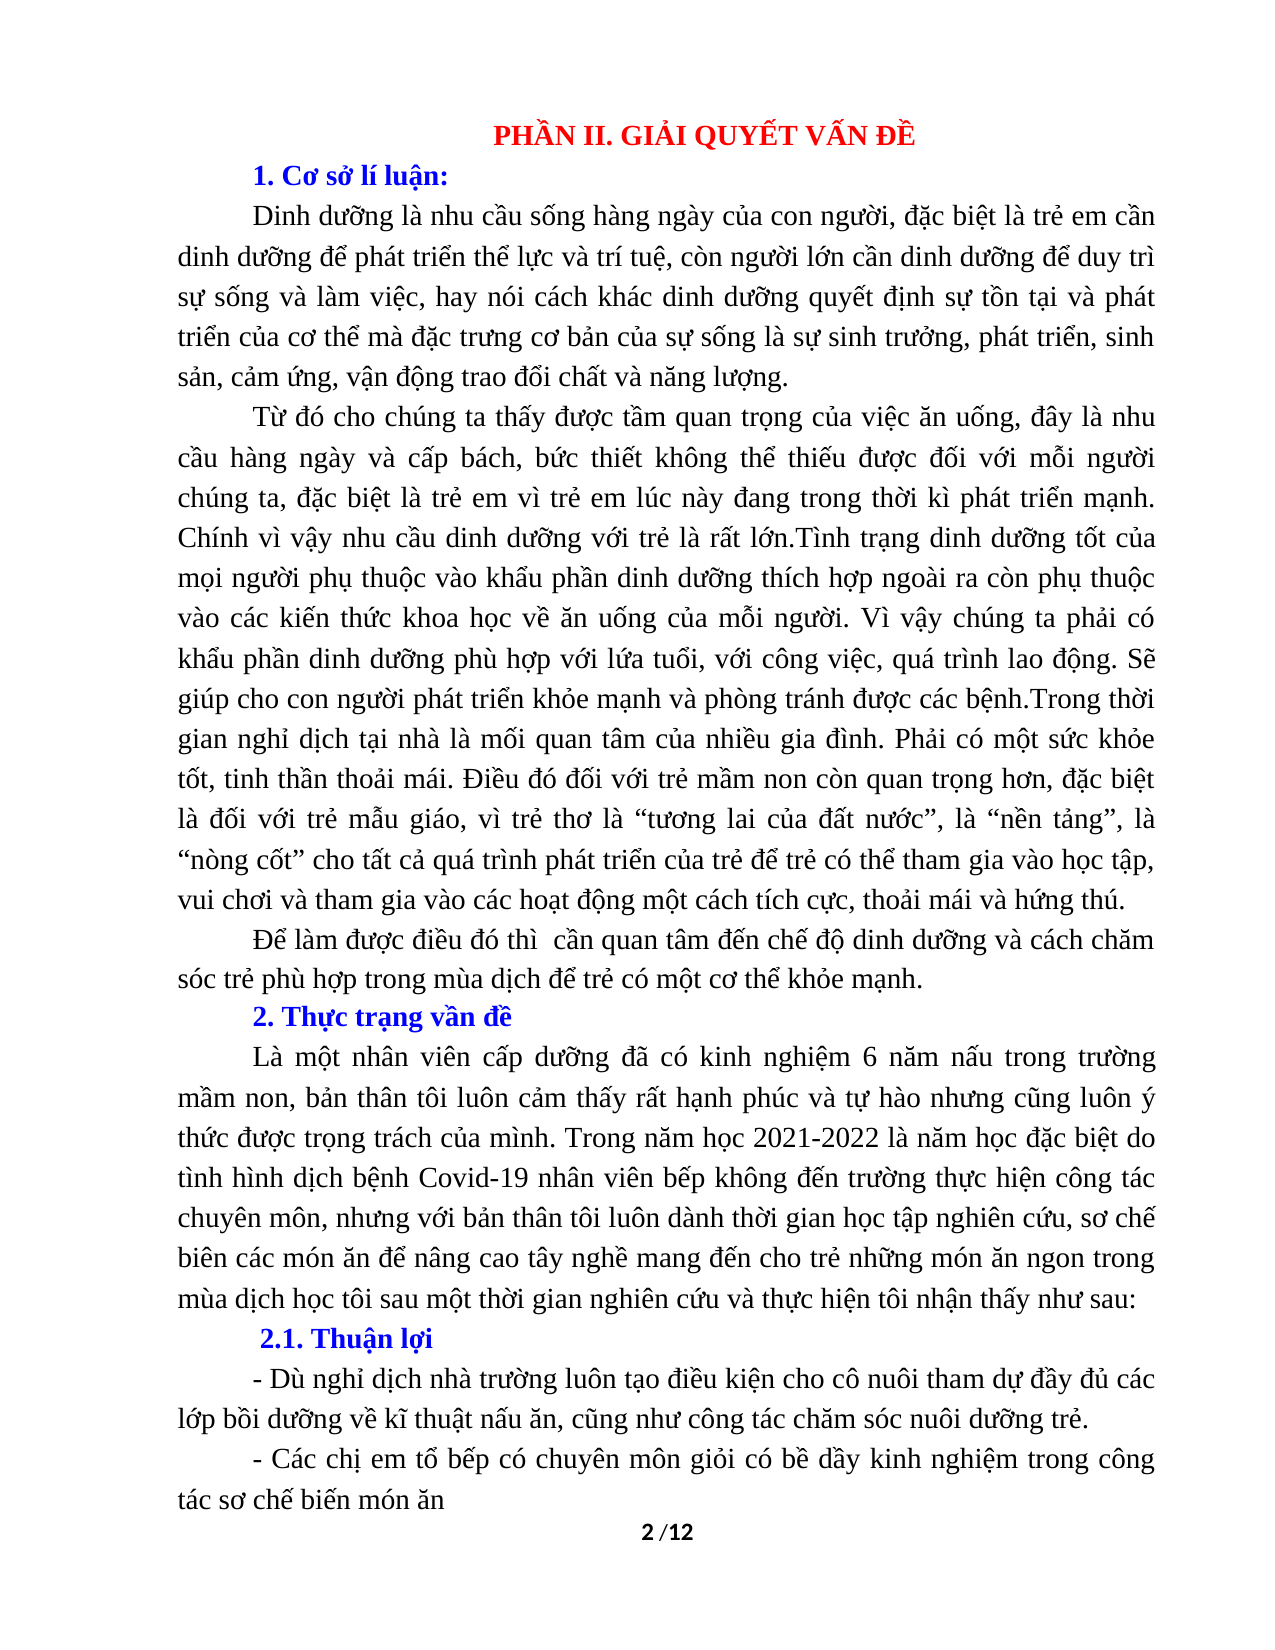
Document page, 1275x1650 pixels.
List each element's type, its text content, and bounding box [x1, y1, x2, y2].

text Để làm được điều đó thì cần quan tâm đến chế độ dinh dưỡng và cách chăm sóc trẻ phù hợp trong mùa dịch để trẻ có một cơ thể khỏe mạnh. [177, 922, 1157, 994]
text PHẦN II. GIẢI QUYẾT VẤN ĐỀ [177, 118, 1157, 152]
text - Dù nghỉ dịch nhà trường luôn tạo điều kiện cho cô nuôi tham dự đầy đủ các lớp bồi dưỡng về kĩ thuật nấu ăn, cũng như công tác chăm sóc nuôi dưỡng trẻ. [177, 1361, 1157, 1435]
text 1. Cơ sở lí luận: [177, 158, 1157, 192]
text - Các chị em tổ bếp có chuyên môn giỏi có bề dầy kinh nghiệm trong công tác sơ chế biến món ăn [177, 1442, 1157, 1515]
text Từ đó cho chúng ta thấy được tầm quan trọng của việc ăn uống, đây là nhu cầu hàng ngày và cấp bách, bức thiết không thể thiếu được đối với mỗi người chúng ta, đặc biệt là trẻ em vì trẻ em lúc này đang trong thời kì phát triển mạnh. Chính vì vậy nhu cầu dinh dưỡng với trẻ là rất lớn.Tình trạng dinh dưỡng tốt của mọi người phụ thuộc vào khẩu phần dinh dưỡng thích hợp ngoài ra còn phụ thuộc vào các kiến thức khoa học về ăn uống của mỗi người. Vì vậy chúng ta phải có khẩu phần dinh dưỡng phù hợp với lứa tuổi, với công việc, quá trình lao động. Sẽ giúp cho con người phát triển khỏe mạnh và phòng tránh được các bệnh.Trong thời gian nghỉ dịch tại nhà là mối quan tâm của nhiều gia đình. Phải có một sức khỏe tốt, tinh thần thoải mái. Điều đó đối với trẻ mầm non còn quan trọng hơn, đặc biệt là đối với trẻ mẫu giáo, vì trẻ thơ là “tương lai của đất nước”, là “nền tảng”, là “nòng cốt” cho tất cả quá trình phát triển của trẻ để trẻ có thể tham gia vào học tập, vui chơi và tham gia vào các hoạt động một cách tích cực, thoải mái và hứng thú. [177, 399, 1157, 916]
text Dinh dưỡng là nhu cầu sống hàng ngày của con người, đặc biệt là trẻ em cần dinh dưỡng để phát triển thể lực và trí tuệ, còn người lớn cần dinh dưỡng để duy trì sự sống và làm việc, hay nói cách khác dinh dưỡng quyết định sự tồn tại và phát triển của cơ thể mà đặc trưng cơ bản của sự sống là sự sinh trưởng, phát triển, sinh sản, cảm ứng, vận động trao đổi chất và năng lượng. [177, 198, 1157, 393]
text Là một nhân viên cấp dưỡng đã có kinh nghiệm 6 năm nấu trong trường mầm non, bản thân tôi luôn cảm thấy rất hạnh phúc và tự hào nhưng cũng luôn ý thức được trọng trách của mình. Trong năm học 2021-2022 là năm học đặc biệt do tình hình dịch bệnh Covid-19 nhân viên bếp không đến trường thực hiện công tác chuyên môn, nhưng với bản thân tôi luôn dành thời gian học tập nghiên cứu, sơ chế biên các món ăn để nâng cao tây nghề mang đến cho trẻ những món ăn ngon trong mùa dịch học tôi sau một thời gian nghiên cứu và thực hiện tôi nhận thấy như sau: [177, 1039, 1157, 1314]
text 2. Thực trạng vần đề [177, 999, 1157, 1033]
text 2.1. Thuận lợi [177, 1321, 1157, 1354]
